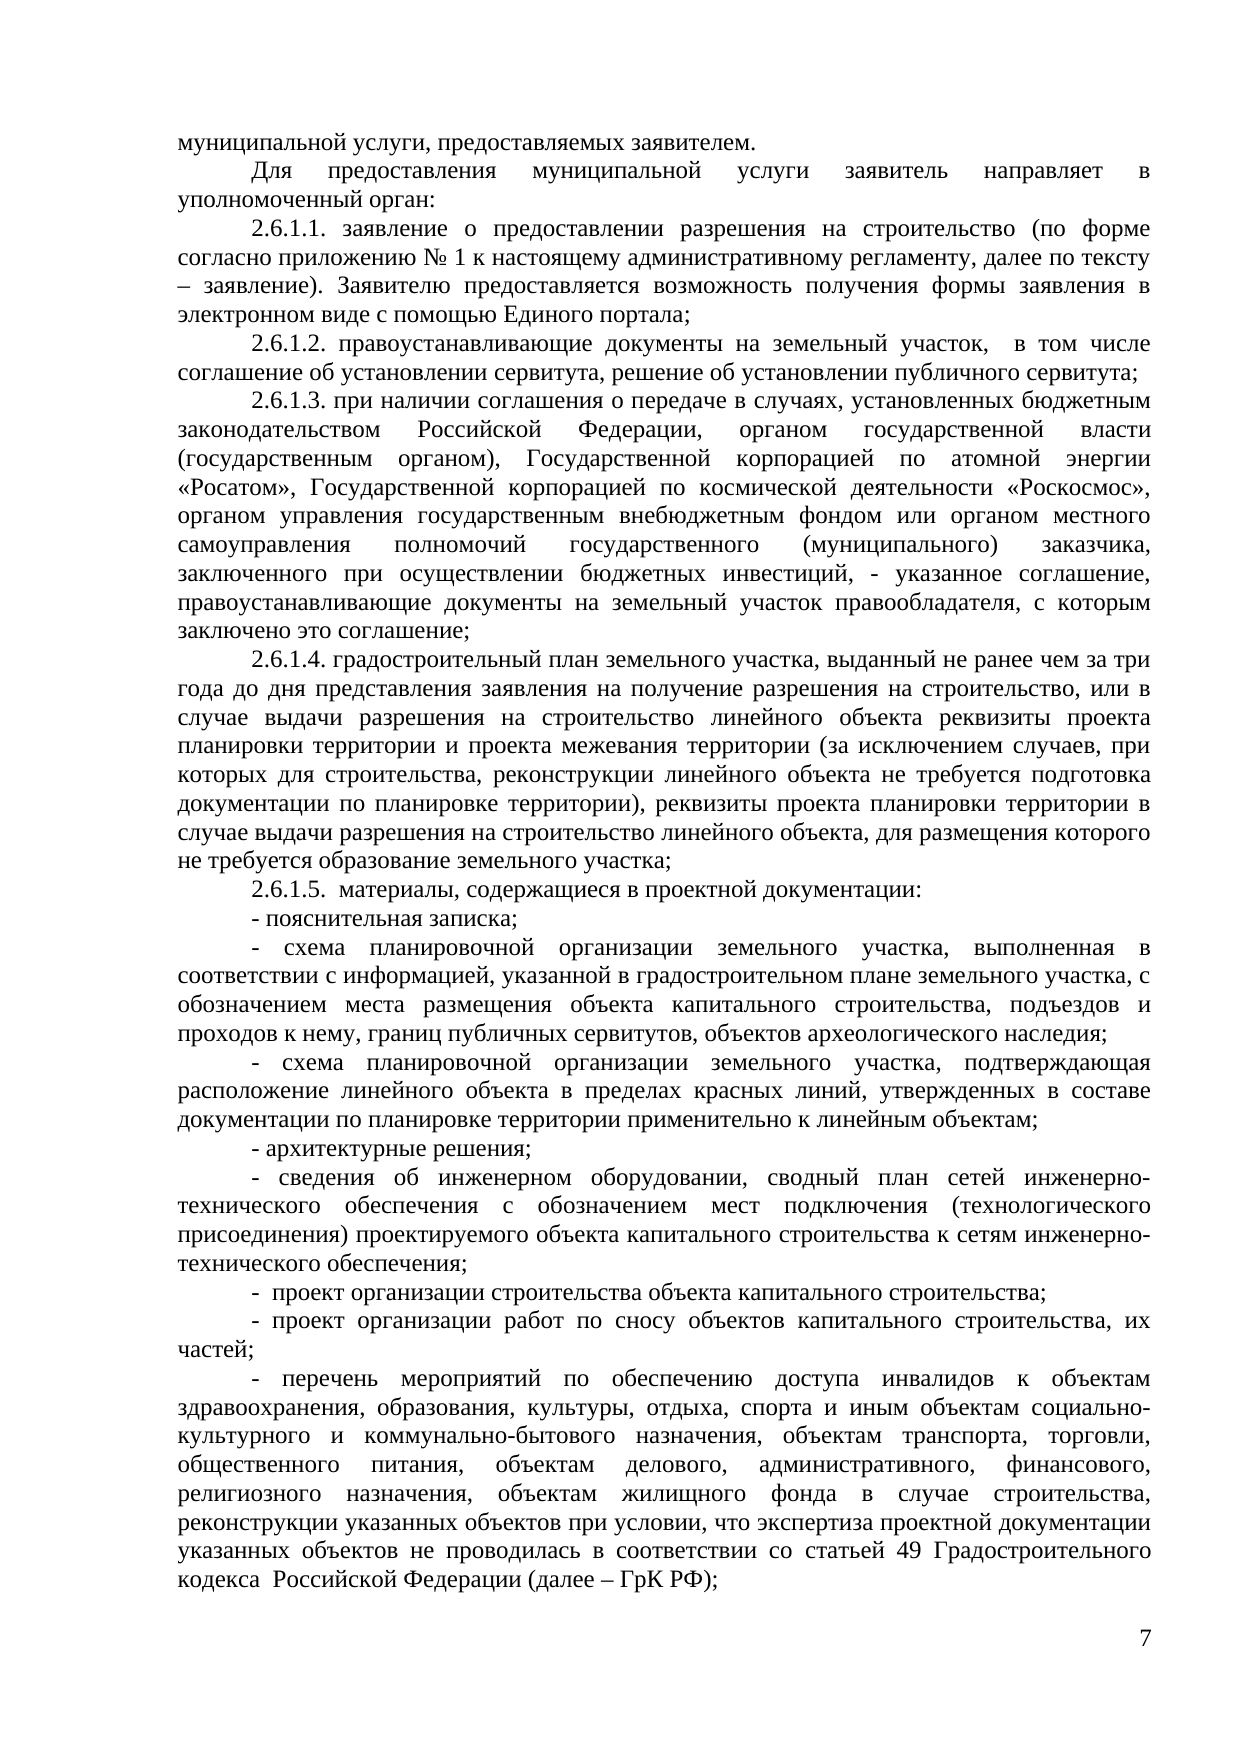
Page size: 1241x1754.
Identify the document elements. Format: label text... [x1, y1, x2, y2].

text - архитектурные решения; [177, 1133, 1152, 1162]
text 2.6.1.1. заявление о предоставлении разрешения на строительство (по форме согласно приложению № 1 к настоящему административному регламенту, далее по тексту – заявление). Заявителю предоставляется возможность получения формы заявления в электронном виде с помощью Единого портала; [177, 213, 1152, 328]
text 2.6.1.5. материалы, содержащиеся в проектной документации: [177, 874, 1152, 903]
text - пояснительная записка; [177, 903, 1152, 932]
text - перечень мероприятий по обеспечению доступа инвалидов к объектам здравоохранения, образования, культуры, отдыха, спорта и иным объектам социально-культурного и коммунально-бытового назначения, объектам транспорта, торговли, общественного питания, объектам делового, административного, финансового, религиозного назначения, объектам жилищного фонда в случае строительства, реконструкции указанных объектов при условии, что экспертиза проектной документации указанных объектов не проводилась в соответствии со статьей 49 Градостроительного кодекса Российской Федерации (далее – ГрК РФ); [177, 1363, 1152, 1593]
text 2.6.1.3. при наличии соглашения о передаче в случаях, установленных бюджетным законодательством Российской Федерации, органом государственной власти (государственным органом), Государственной корпорацией по атомной энергии «Росатом», Государственной корпорацией по космической деятельности «Роскосмос», органом управления государственным внебюджетным фондом или органом местного самоуправления полномочий государственного (муниципального) заказчика, заключенного при осуществлении бюджетных инвестиций, - указанное соглашение, правоустанавливающие документы на земельный участок правообладателя, с которым заключено это соглашение; [177, 385, 1152, 644]
text 2.6.1.4. градостроительный план земельного участка, выданный не ранее чем за три года до дня представления заявления на получение разрешения на строительство, или в случае выдачи разрешения на строительство линейного объекта реквизиты проекта планировки территории и проекта межевания территории (за исключением случаев, при которых для строительства, реконструкции линейного объекта не требуется подготовка документации по планировке территории), реквизиты проекта планировки территории в случае выдачи разрешения на строительство линейного объекта, для размещения которого не требуется образование земельного участка; [177, 644, 1152, 874]
text - сведения об инженерном оборудовании, сводный план сетей инженерно-технического обеспечения с обозначением мест подключения (технологического присоединения) проектируемого объекта капитального строительства к сетям инженерно-технического обеспечения; [177, 1162, 1152, 1277]
text 2.6.1.2. правоустанавливающие документы на земельный участок, в том числе соглашение об установлении сервитута, решение об установлении публичного сервитута; [177, 328, 1152, 385]
text - схема планировочной организации земельного участка, подтверждающая расположение линейного объекта в пределах красных линий, утвержденных в составе документации по планировке территории применительно к линейным объектам; [177, 1047, 1152, 1133]
text Для предоставления муниципальной услуги заявитель направляет в уполномоченный орган: [177, 155, 1152, 213]
text - схема планировочной организации земельного участка, выполненная в соответствии с информацией, указанной в градостроительном плане земельного участка, с обозначением места размещения объекта капитального строительства, подъездов и проходов к нему, границ публичных сервитутов, объектов археологического наследия; [177, 932, 1152, 1047]
text - проект организации строительства объекта капитального строительства; [177, 1277, 1152, 1305]
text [177, 127, 1152, 155]
text - проект организации работ по сносу объектов капитального строительства, их частей; [177, 1305, 1152, 1363]
